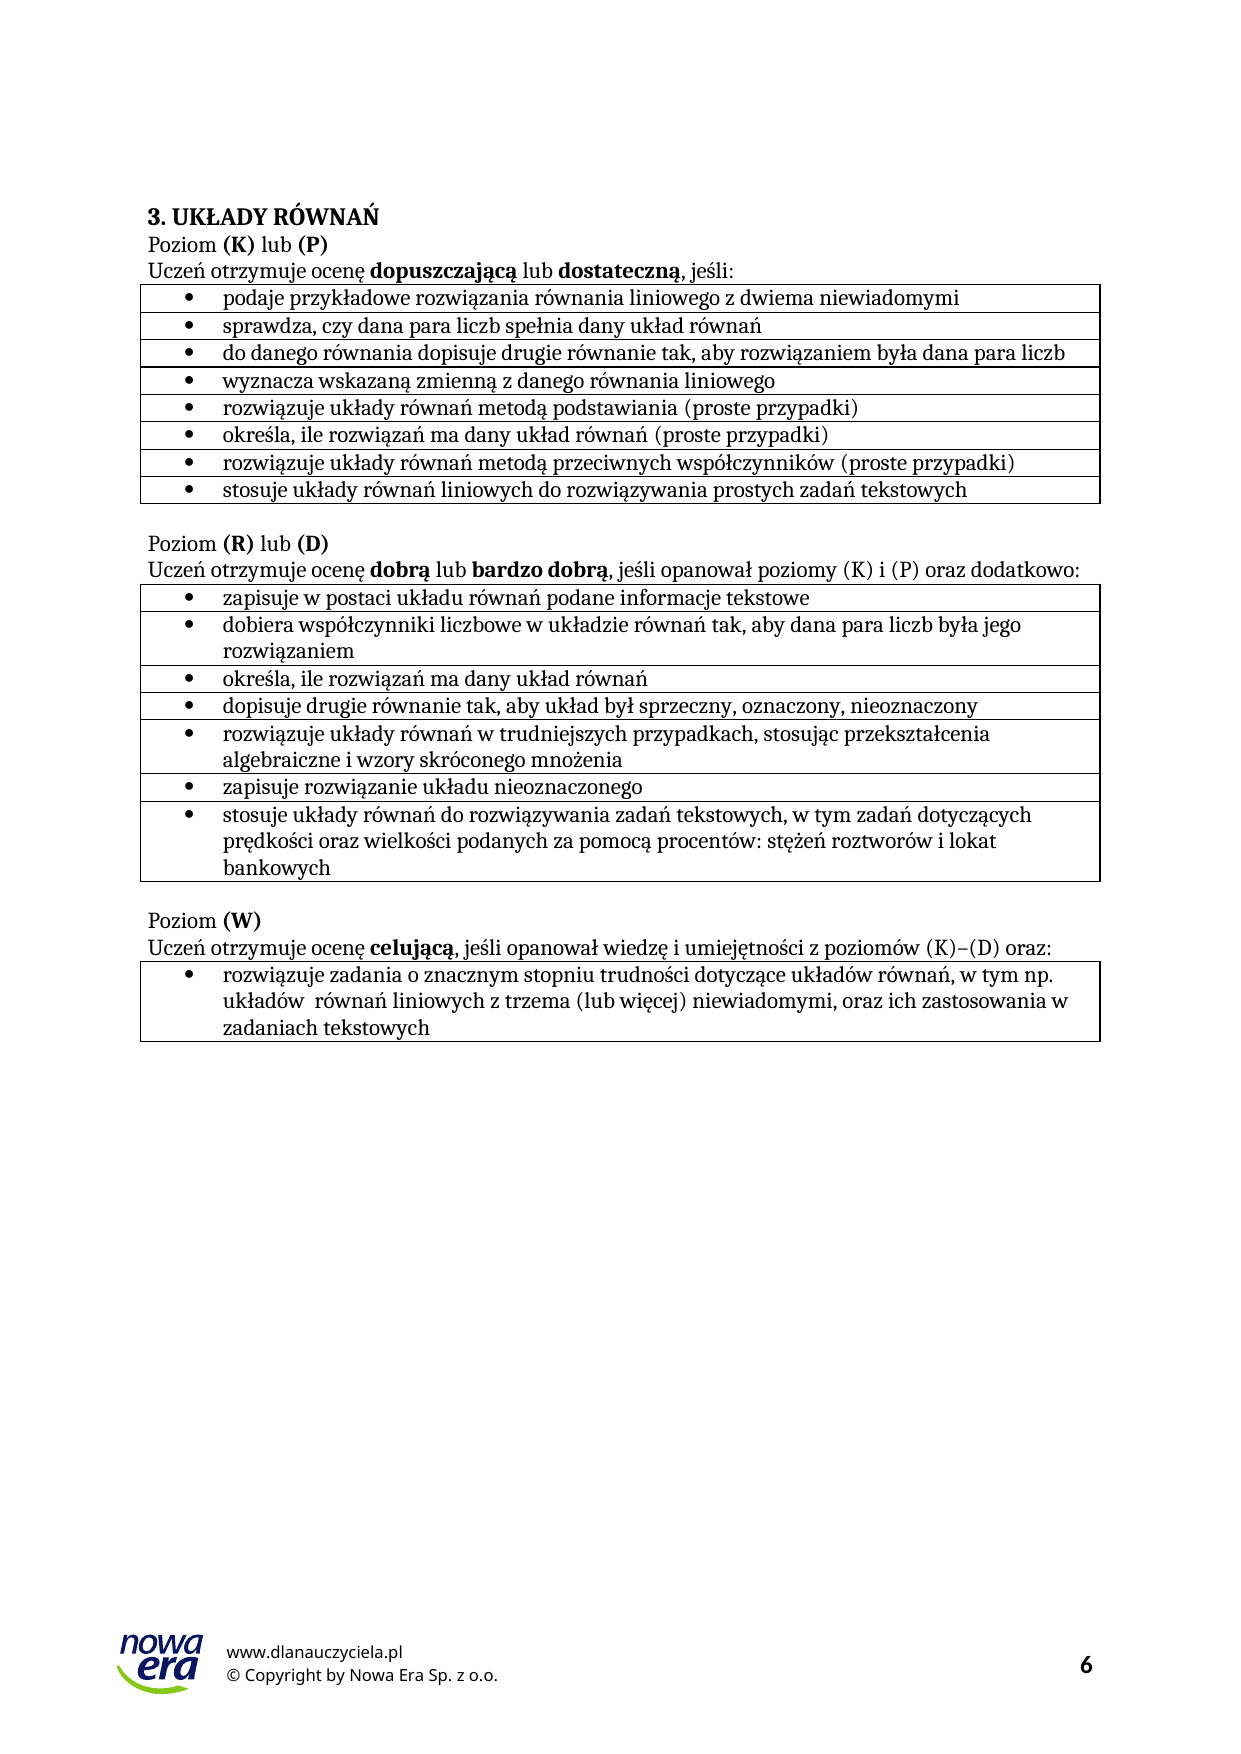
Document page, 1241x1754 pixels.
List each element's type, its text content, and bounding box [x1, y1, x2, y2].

text Poziom (K) lub (P) [148, 231, 1093, 258]
text Poziom (R) lub (D) [148, 531, 1093, 557]
table_cell dopisuje drugie równanie tak, aby układ był sprzeczny, oznaczony, nieoznaczony [141, 693, 1099, 719]
table_cell dobiera współczynniki liczbowe w układzie równań tak, aby dana para liczb była jego rozwiązaniem [141, 612, 1099, 664]
subtitle 3. UKŁADY RÓWNAŃ [148, 203, 1093, 231]
text Uczeń otrzymuje ocenę dobrą lub bardzo dobrą, jeśli opanował poziomy (K) i (P) oraz dodatkowo: [148, 557, 1093, 583]
table_header podaje przykładowe rozwiązania równania liniowego z dwiema niewiadomymi [141, 285, 1099, 312]
table_cell określa, ile rozwiązań ma dany układ równań (proste przypadki) [141, 422, 1099, 448]
table_cell stosuje układy równań do rozwiązywania zadań tekstowych, w tym zadań dotyczących prędkości oraz wielkości podanych za pomocą procentów: stężeń roztworów i lokat bankowych [141, 802, 1099, 881]
table_cell zapisuje rozwiązanie układu nieoznaczonego [141, 774, 1099, 801]
table_cell określa, ile rozwiązań ma dany układ równań [141, 666, 1099, 692]
table_cell rozwiązuje układy równań w trudniejszych przypadkach, stosując przekształcenia algebraiczne i wzory skróconego mnożenia [141, 720, 1099, 773]
table_cell do danego równania dopisuje drugie równanie tak, aby rozwiązaniem była dana para liczb [141, 340, 1099, 366]
table_cell rozwiązuje układy równań metodą przeciwnych współczynników (proste przypadki) [141, 450, 1099, 476]
table_cell wyznacza wskazaną zmienną z danego równania liniowego [141, 368, 1099, 394]
table_header rozwiązuje zadania o znacznym stopniu trudności dotyczące układów równań, w tym np. układów równań liniowych z trzema (lub więcej) niewiadomymi, oraz ich zastosowania w zadaniach tekstowych [141, 962, 1099, 1041]
text Uczeń otrzymuje ocenę celującą, jeśli opanował wiedzę i umiejętności z poziomów (K)–(D) oraz: [148, 934, 1093, 961]
text Uczeń otrzymuje ocenę dopuszczającą lub dostateczną, jeśli: [148, 258, 1093, 284]
table_cell sprawdza, czy dana para liczb spełnia dany układ równań [141, 313, 1099, 339]
table_cell rozwiązuje układy równań metodą podstawiania (proste przypadki) [141, 395, 1099, 421]
table_cell stosuje układy równań liniowych do rozwiązywania prostych zadań tekstowych [141, 477, 1099, 503]
table_header zapisuje w postaci układu równań podane informacje tekstowe [141, 585, 1099, 611]
text Poziom (W) [148, 908, 1093, 934]
